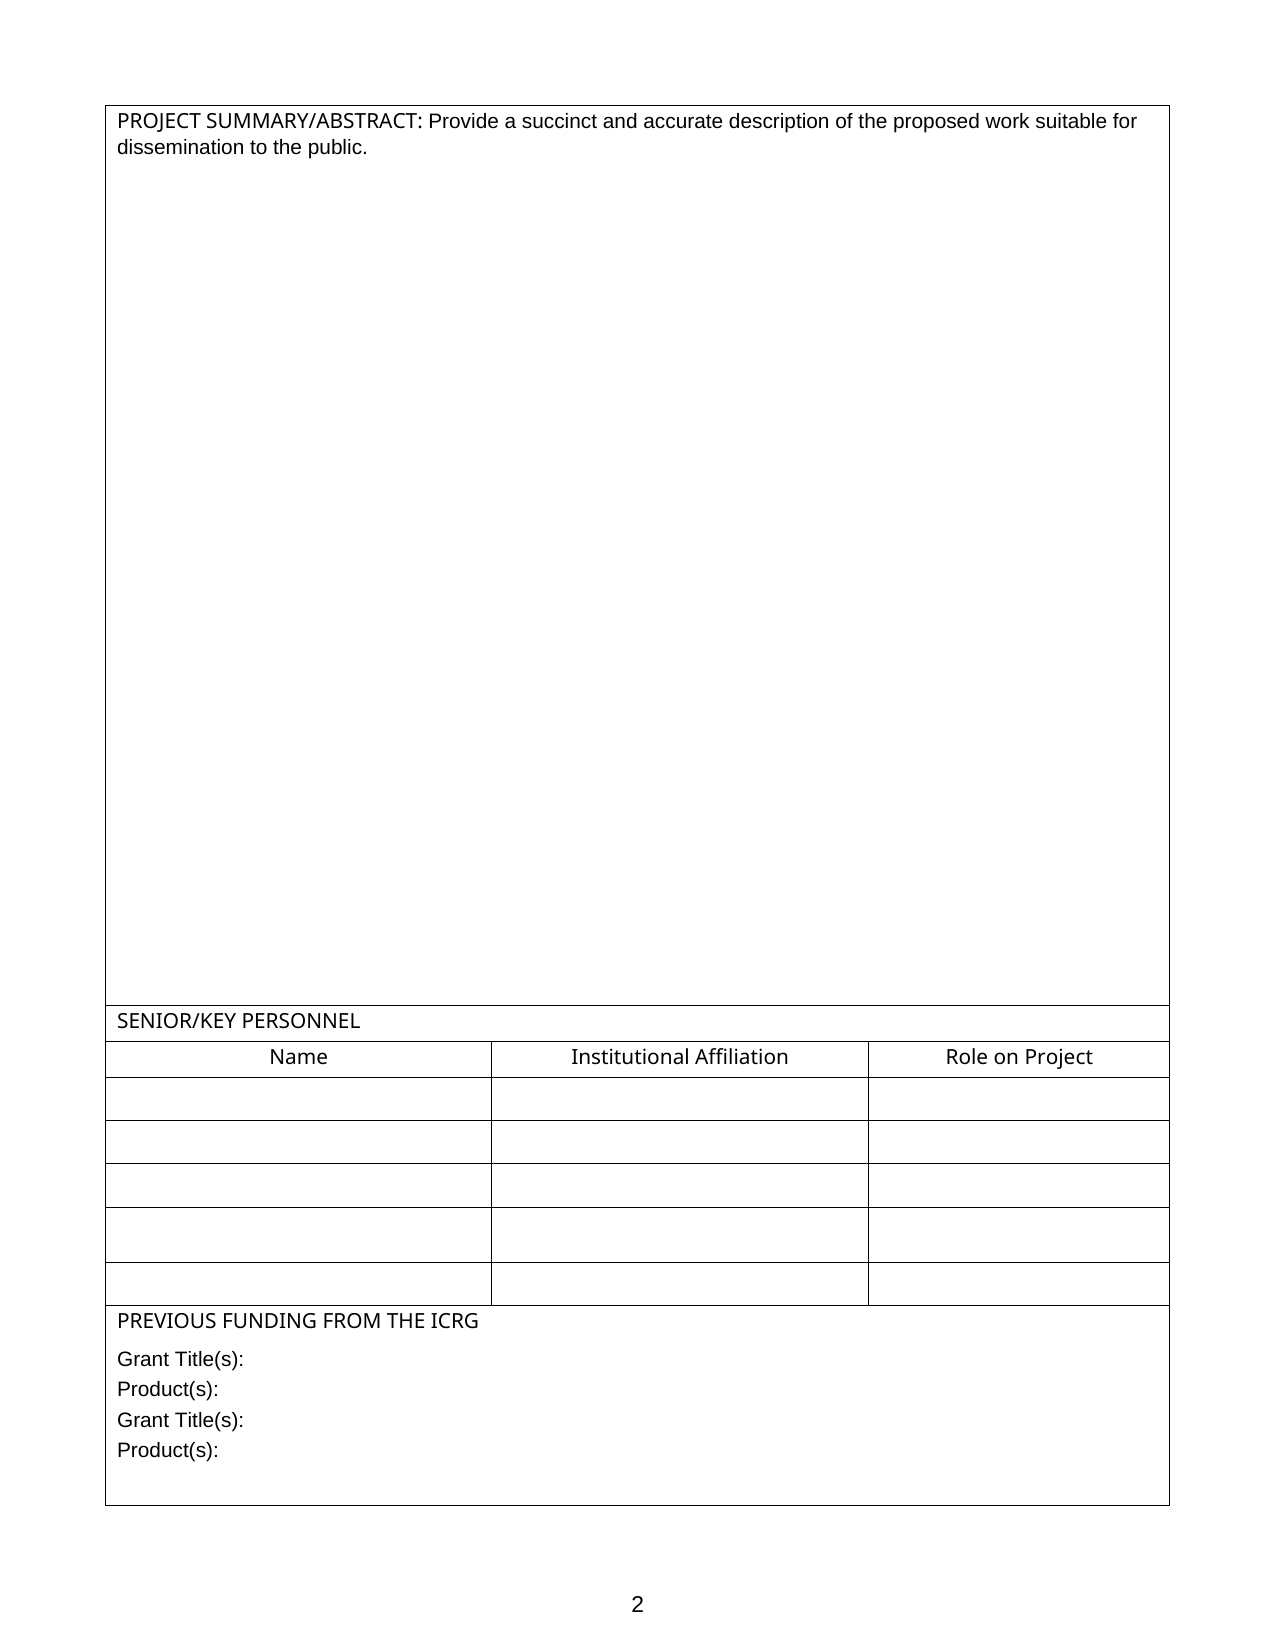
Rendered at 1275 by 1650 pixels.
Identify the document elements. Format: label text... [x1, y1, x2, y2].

table_cell [492, 1121, 868, 1163]
table_cell [869, 1121, 1169, 1163]
table_cell [106, 1164, 491, 1207]
table_cell [869, 1263, 1169, 1305]
table_cell [492, 1078, 868, 1120]
table_cell [869, 1164, 1169, 1207]
table_cell Name [106, 1042, 491, 1077]
table_cell SENIOR/KEY PERSONNEL [106, 1006, 1169, 1041]
table_cell PREVIOUS FUNDING FROM THE ICRG Grant Title(s): Product(s): Grant Title(s): Product(s): [106, 1306, 1169, 1505]
table_cell [106, 1208, 491, 1262]
table_cell [492, 1208, 868, 1262]
table_cell [106, 1078, 491, 1120]
table_cell [492, 1263, 868, 1305]
table_cell Role on Project [869, 1042, 1169, 1077]
table_cell [492, 1164, 868, 1207]
table_header PROJECT SUMMARY/ABSTRACT: Provide a succinct and accurate description of the proposed work suitable for dissemination to the public. [106, 106, 1169, 1005]
table_cell Institutional Affiliation [492, 1042, 868, 1077]
table_cell [869, 1208, 1169, 1262]
table_cell [106, 1121, 491, 1163]
table_cell [106, 1263, 491, 1305]
table_cell [869, 1078, 1169, 1120]
